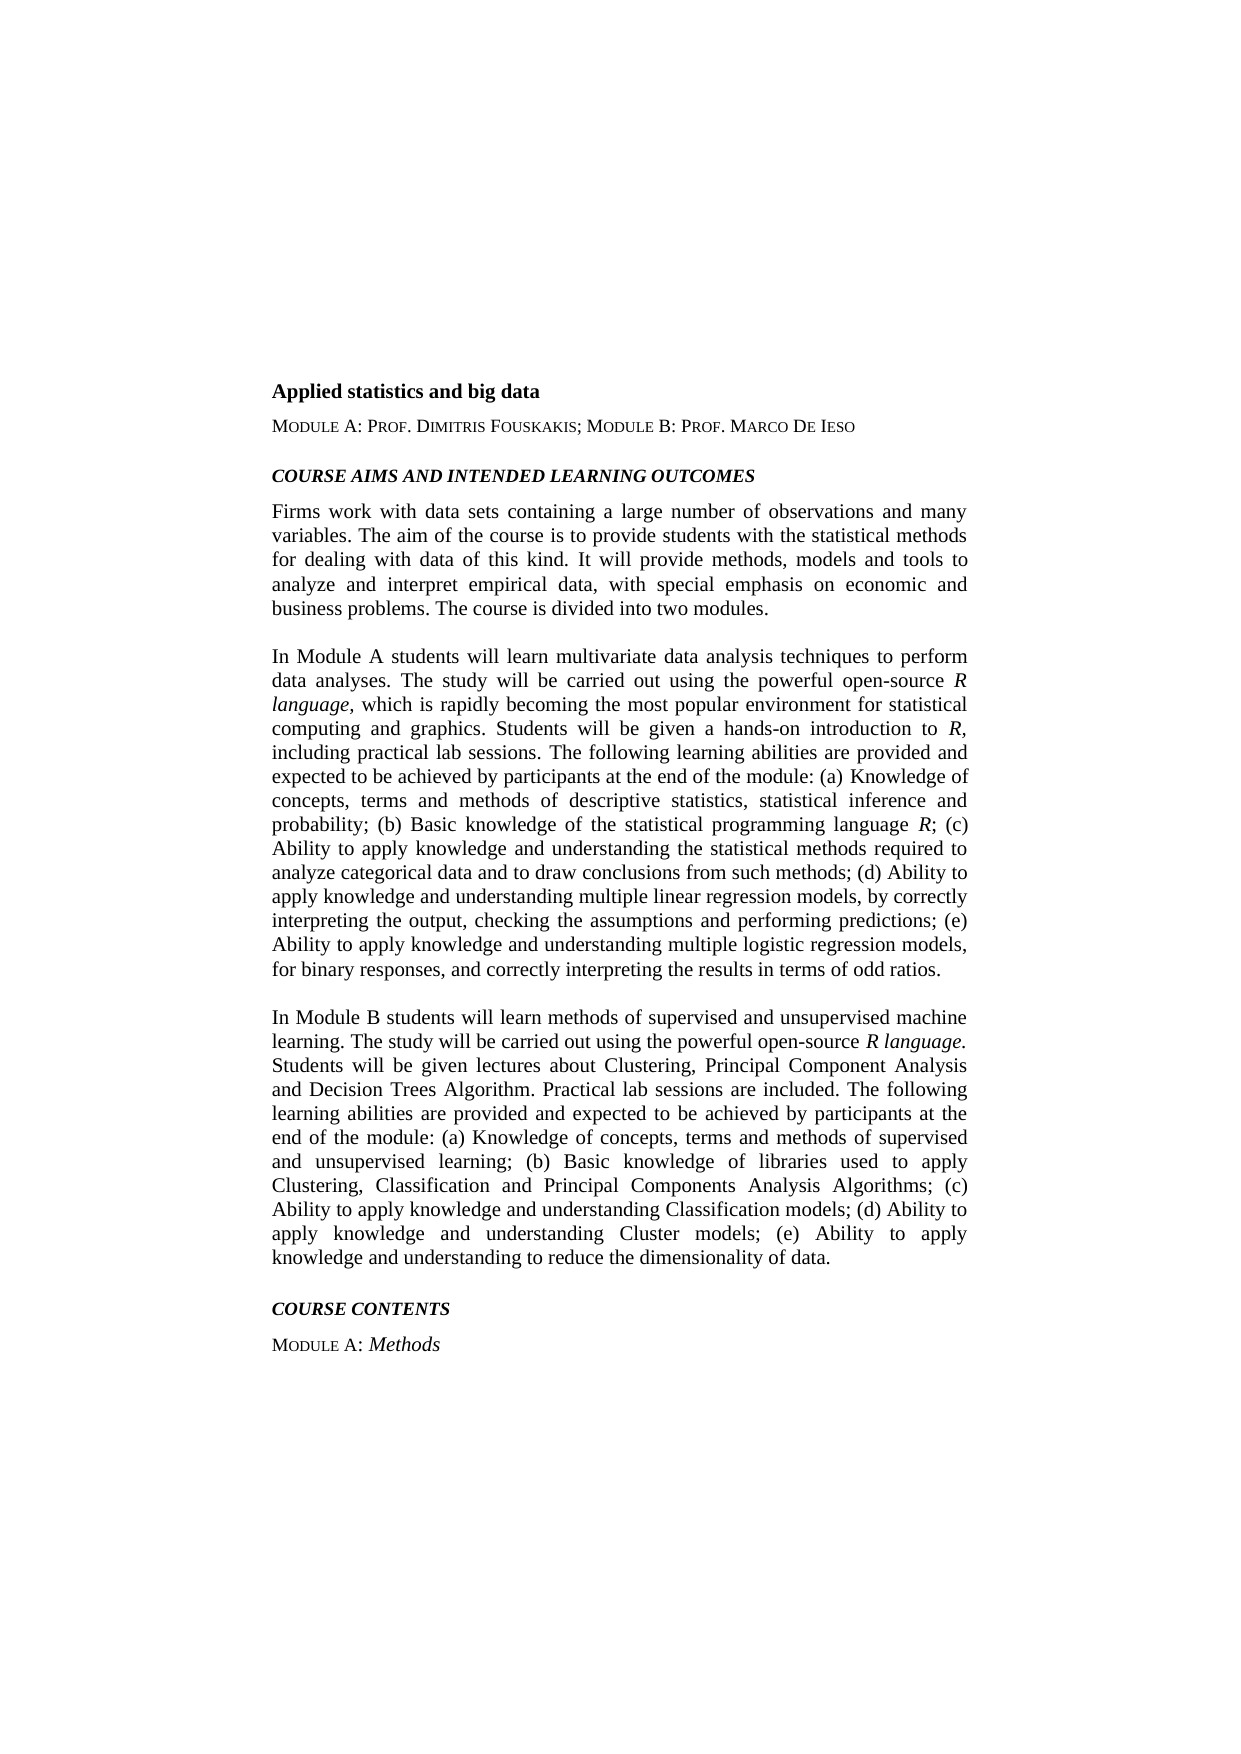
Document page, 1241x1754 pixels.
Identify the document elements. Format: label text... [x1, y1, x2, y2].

text COURSE CONTENTS [272, 1294, 968, 1319]
text Module A: Prof. Dimitris Fouskakis; Module B: Prof. Marco De Ieso [272, 415, 968, 437]
text Firms work with data sets containing a large number of observations and many variables. The aim of the course is to provide students with the statistical methods for dealing with data of this kind. It will provide methods, models and tools to analyze and interpret empirical data, with special emphasis on economic and business problems. The course is divided into two modules. [272, 499, 968, 619]
text Module A: Methods [272, 1332, 968, 1356]
text Applied statistics and big data [272, 379, 968, 403]
text COURSE AIMS AND INTENDED LEARNING OUTCOMES [272, 462, 968, 487]
text In Module A students will learn multivariate data analysis techniques to perform data analyses. The study will be carried out using the powerful open-source R language, which is rapidly becoming the most popular environment for statistical computing and graphics. Students will be given a hands-on introduction to R, including practical lab sessions. The following learning abilities are provided and expected to be achieved by participants at the end of the module: (a) Knowledge of concepts, terms and methods of descriptive statistics, statistical inference and probability; (b) Basic knowledge of the statistical programming language R; (c) Ability to apply knowledge and understanding the statistical methods required to analyze categorical data and to draw conclusions from such methods; (d) Ability to apply knowledge and understanding multiple linear regression models, by correctly interpreting the output, checking the assumptions and performing predictions; (e) Ability to apply knowledge and understanding multiple logistic regression models, for binary responses, and correctly interpreting the results in terms of odd ratios. [272, 644, 968, 981]
text In Module B students will learn methods of supervised and unsupervised machine learning. The study will be carried out using the powerful open-source R language. Students will be given lectures about Clustering, Principal Component Analysis and Decision Trees Algorithm. Practical lab sessions are included. The following learning abilities are provided and expected to be achieved by participants at the end of the module: (a) Knowledge of concepts, terms and methods of supervised and unsupervised learning; (b) Basic knowledge of libraries used to apply Clustering, Classification and Principal Components Analysis Algorithms; (c) Ability to apply knowledge and understanding Classification models; (d) Ability to apply knowledge and understanding Cluster models; (e) Ability to apply knowledge and understanding to reduce the dimensionality of data. [272, 1004, 968, 1269]
